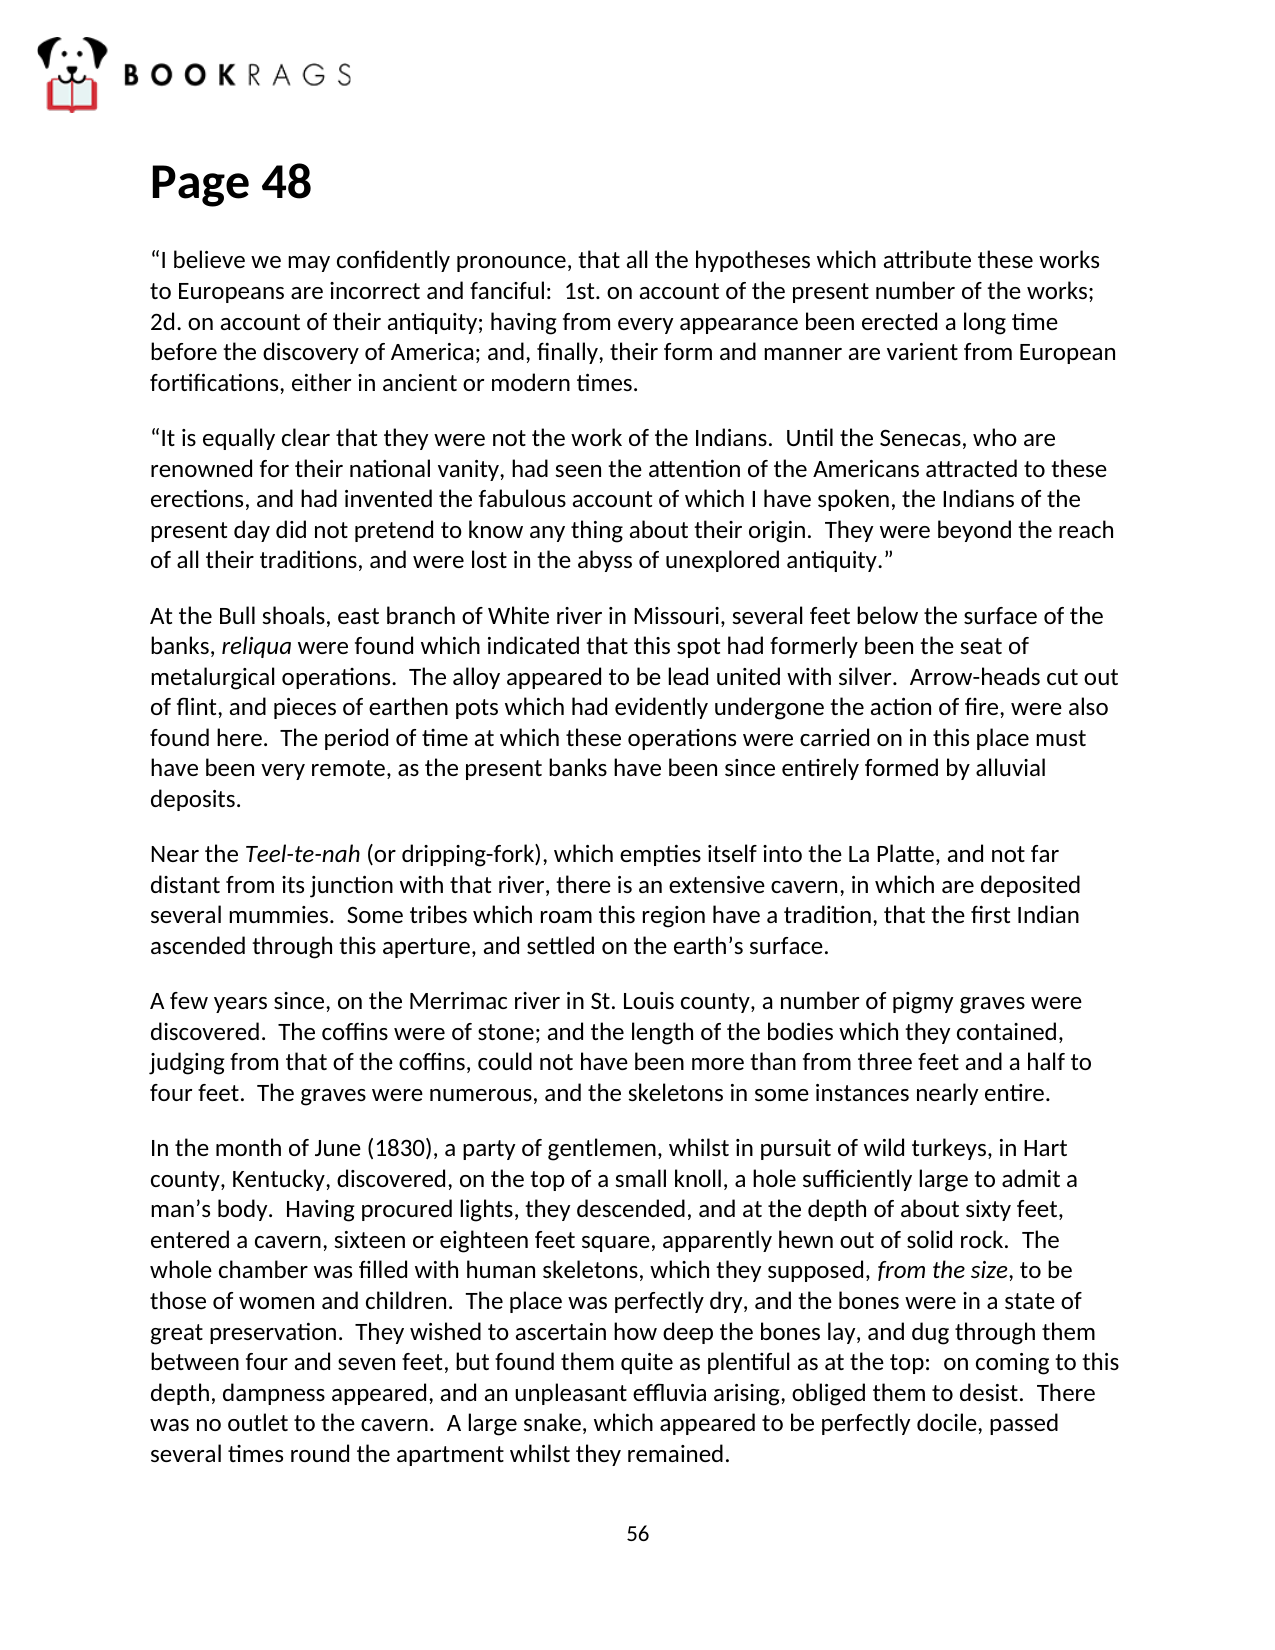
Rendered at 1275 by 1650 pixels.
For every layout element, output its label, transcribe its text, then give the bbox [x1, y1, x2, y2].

text At the Bull shoals, east branch of White river in Missouri, several feet below the surface of the banks, reliqua were found which indicated that this spot had formerly been the seat of metalurgical operations. The alloy appeared to be lead united with silver. Arrow-heads cut out of flint, and pieces of earthen pots which had evidently undergone the action of fire, were also found here. The period of time at which these operations were carried on in this place must have been very remote, as the present banks have been since entirely formed by alluvial deposits. [150, 600, 1125, 813]
picture [37, 37, 351, 113]
text Near the Teel-te-nah (or dripping-fork), which empties itself into the La Platte, and not far distant from its junction with that river, there is an extensive cavern, in which are deposited several mummies. Some tribes which roam this region have a tradition, that the first Indian ascended through this aperture, and settled on the earth’s surface. [150, 838, 1125, 961]
text Page 48 [150, 150, 1125, 211]
text In the month of June (1830), a party of gentlemen, whilst in pursuit of wild turkeys, in Hart county, Kentucky, discovered, on the top of a small knoll, a hole sufficiently large to admit a man’s body. Having procured lights, they descended, and at the depth of about sixty feet, entered a cavern, sixteen or eighteen feet square, apparently hewn out of solid rock. The whole chamber was filled with human skeletons, which they supposed, from the size, to be those of women and children. The place was perfectly dry, and the bones were in a state of great preservation. They wished to ascertain how deep the bones lay, and dug through them between four and seven feet, but found them quite as plentiful as at the top: on coming to this depth, dampness appeared, and an unpleasant effluvia arising, obliged them to desist. There was no outlet to the cavern. A large snake, which appeared to be perfectly docile, passed several times round the apartment whilst they remained. [150, 1133, 1125, 1468]
text “It is equally clear that they were not the work of the Indians. Until the Senecas, who are renowned for their national vanity, had seen the attention of the Americans attracted to these erections, and had invented the fabulous account of which I have spoken, the Indians of the present day did not pretend to know any thing about their origin. They were beyond the reach of all their traditions, and were lost in the abyss of unexplored antiquity.” [150, 422, 1125, 575]
text “I believe we may confidently pronounce, that all the hypotheses which attribute these works to Europeans are incorrect and fanciful: 1st. on account of the present number of the works; 2d. on account of their antiquity; having from every appearance been erected a long time before the discovery of America; and, finally, their form and manner are varient from European fortifications, either in ancient or modern times. [150, 244, 1125, 397]
text A few years since, on the Merrimac river in St. Louis county, a number of pigmy graves were discovered. The coffins were of stone; and the length of the bodies which they contained, judging from that of the coffins, could not have been more than from three feet and a half to four feet. The graves were numerous, and the skeletons in some instances nearly entire. [150, 986, 1125, 1108]
